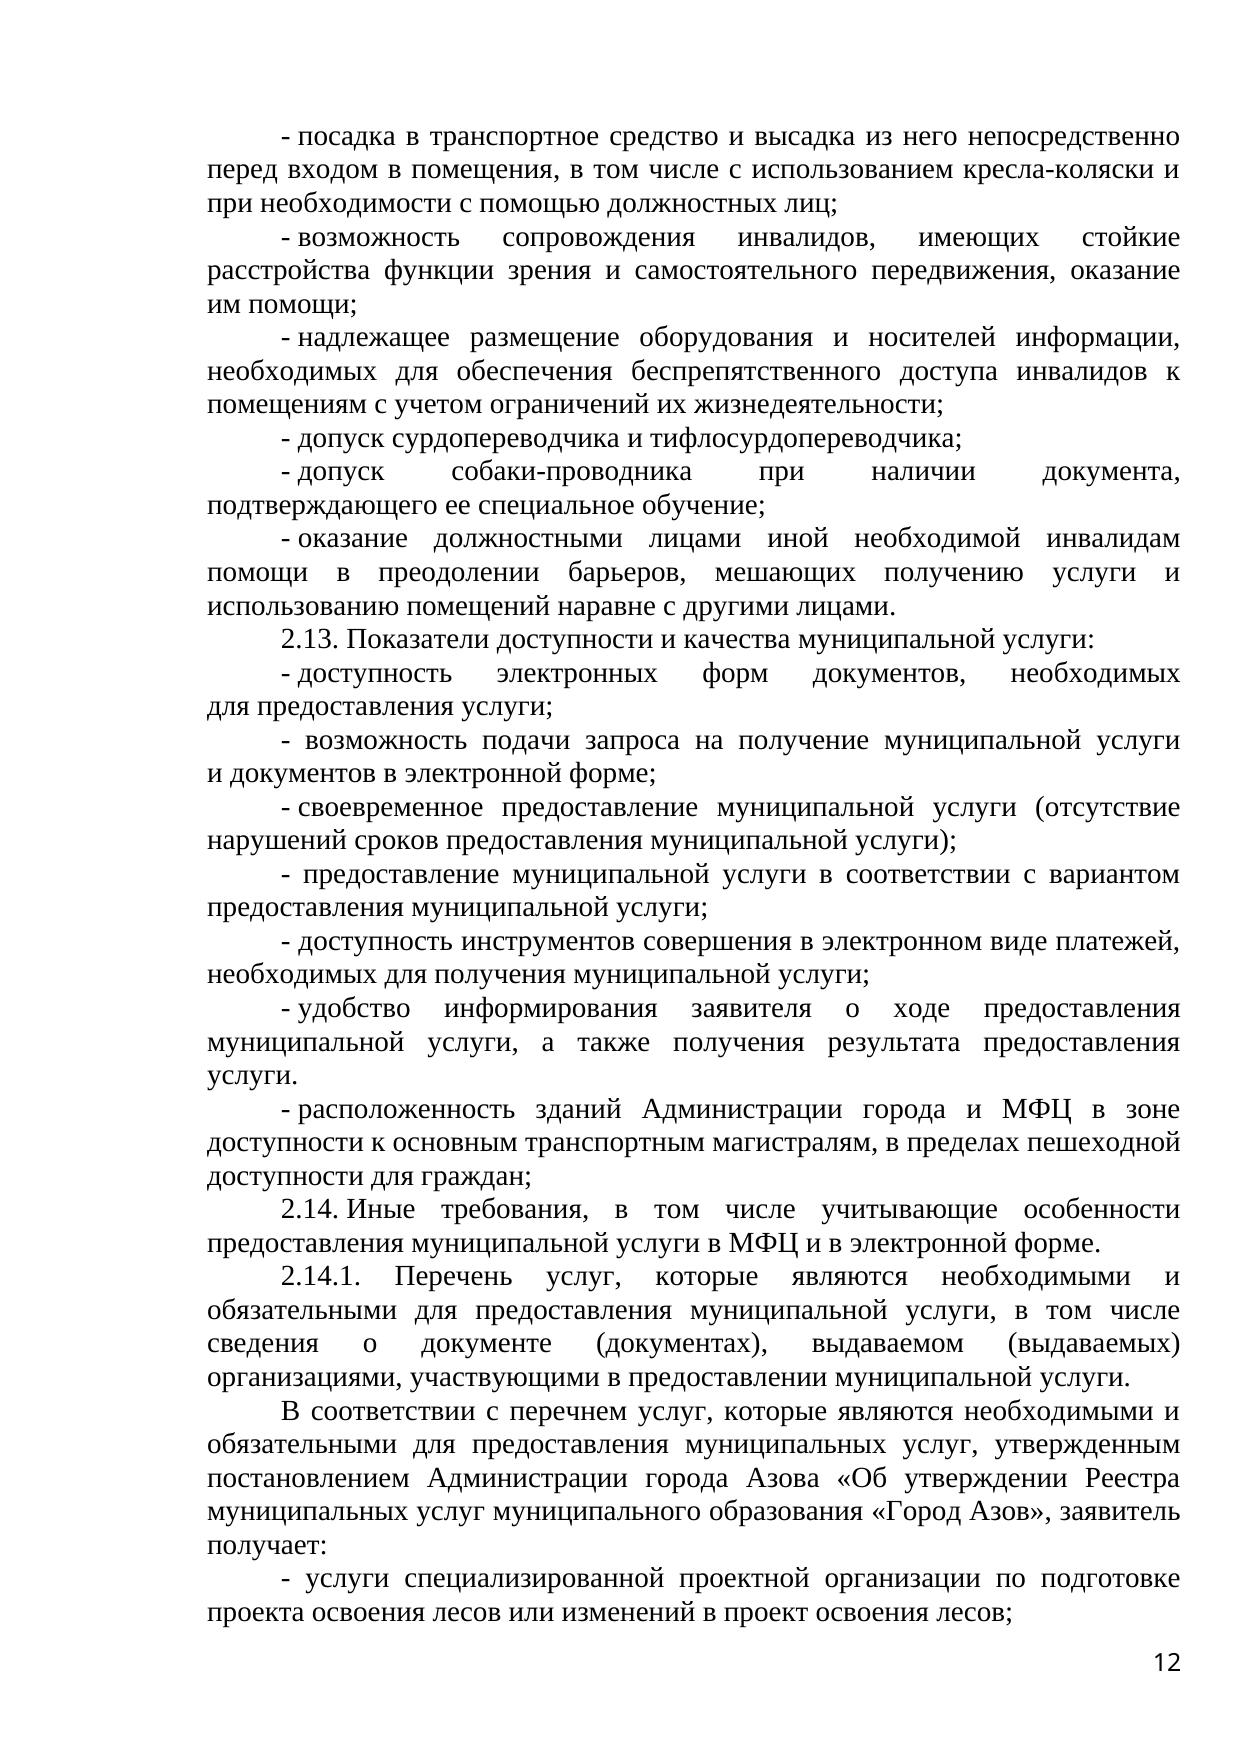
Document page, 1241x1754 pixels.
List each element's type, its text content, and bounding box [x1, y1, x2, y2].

text - доступность электронных форм документов, необходимых для предоставления услуги; [207, 655, 1181, 722]
text - возможность подачи запроса на получение муниципальной услуги и документов в электронной форме; [207, 722, 1181, 789]
text - допуск собаки-проводника при наличии документа, подтверждающего ее специальное обучение; [207, 453, 1181, 521]
text 2.14.1. Перечень услуг, которые являются необходимыми и обязательными для предоставления муниципальной услуги, в том числе сведения о документе (документах), выдаваемом (выдаваемых) организациями, участвующими в предоставлении муниципальной услуги. [207, 1258, 1181, 1393]
text - посадка в транспортное средство и высадка из него непосредственно перед входом в помещения, в том числе с использованием кресла-коляски и при необходимости с помощью должностных лиц; [207, 118, 1181, 219]
text 2.13. Показатели доступности и качества муниципальной услуги: [207, 621, 1181, 655]
text - возможность сопровождения инвалидов, имеющих стойкие расстройства функции зрения и самостоятельного передвижения, оказание им помощи; [207, 219, 1181, 319]
text - надлежащее размещение оборудования и носителей информации, необходимых для обеспечения беспрепятственного доступа инвалидов к помещениям с учетом ограничений их жизнедеятельности; [207, 319, 1181, 420]
text - предоставление муниципальной услуги в соответствии с вариантом предоставления муниципальной услуги; [207, 856, 1181, 923]
text - удобство информирования заявителя о ходе предоставления муниципальной услуги, а также получения результата предоставления услуги. [207, 990, 1181, 1091]
text 2.14. Иные требования, в том числе учитывающие особенности предоставления муниципальной услуги в МФЦ и в электронной форме. [207, 1191, 1181, 1258]
text - допуск сурдопереводчика и тифлосурдопереводчика; [207, 420, 1181, 453]
text - своевременное предоставление муниципальной услуги (отсутствие нарушений сроков предоставления муниципальной услуги); [207, 789, 1181, 856]
text - расположенность зданий Администрации города и МФЦ в зоне доступности к основным транспортным магистралям, в пределах пешеходной доступности для граждан; [207, 1091, 1181, 1191]
text В соответствии с перечнем услуг, которые являются необходимыми и обязательными для предоставления муниципальных услуг, утвержденным постановлением Администрации города Азова «Об утверждении Реестра муниципальных услуг муниципального образования «Город Азов», заявитель получает: [207, 1393, 1181, 1560]
text - услуги специализированной проектной организации по подготовке проекта освоения лесов или изменений в проект освоения лесов; [207, 1560, 1181, 1627]
text - оказание должностными лицами иной необходимой инвалидам помощи в преодолении барьеров, мешающих получению услуги и использованию помещений наравне с другими лицами. [207, 521, 1181, 621]
text - доступность инструментов совершения в электронном виде платежей, необходимых для получения муниципальной услуги; [207, 923, 1181, 990]
